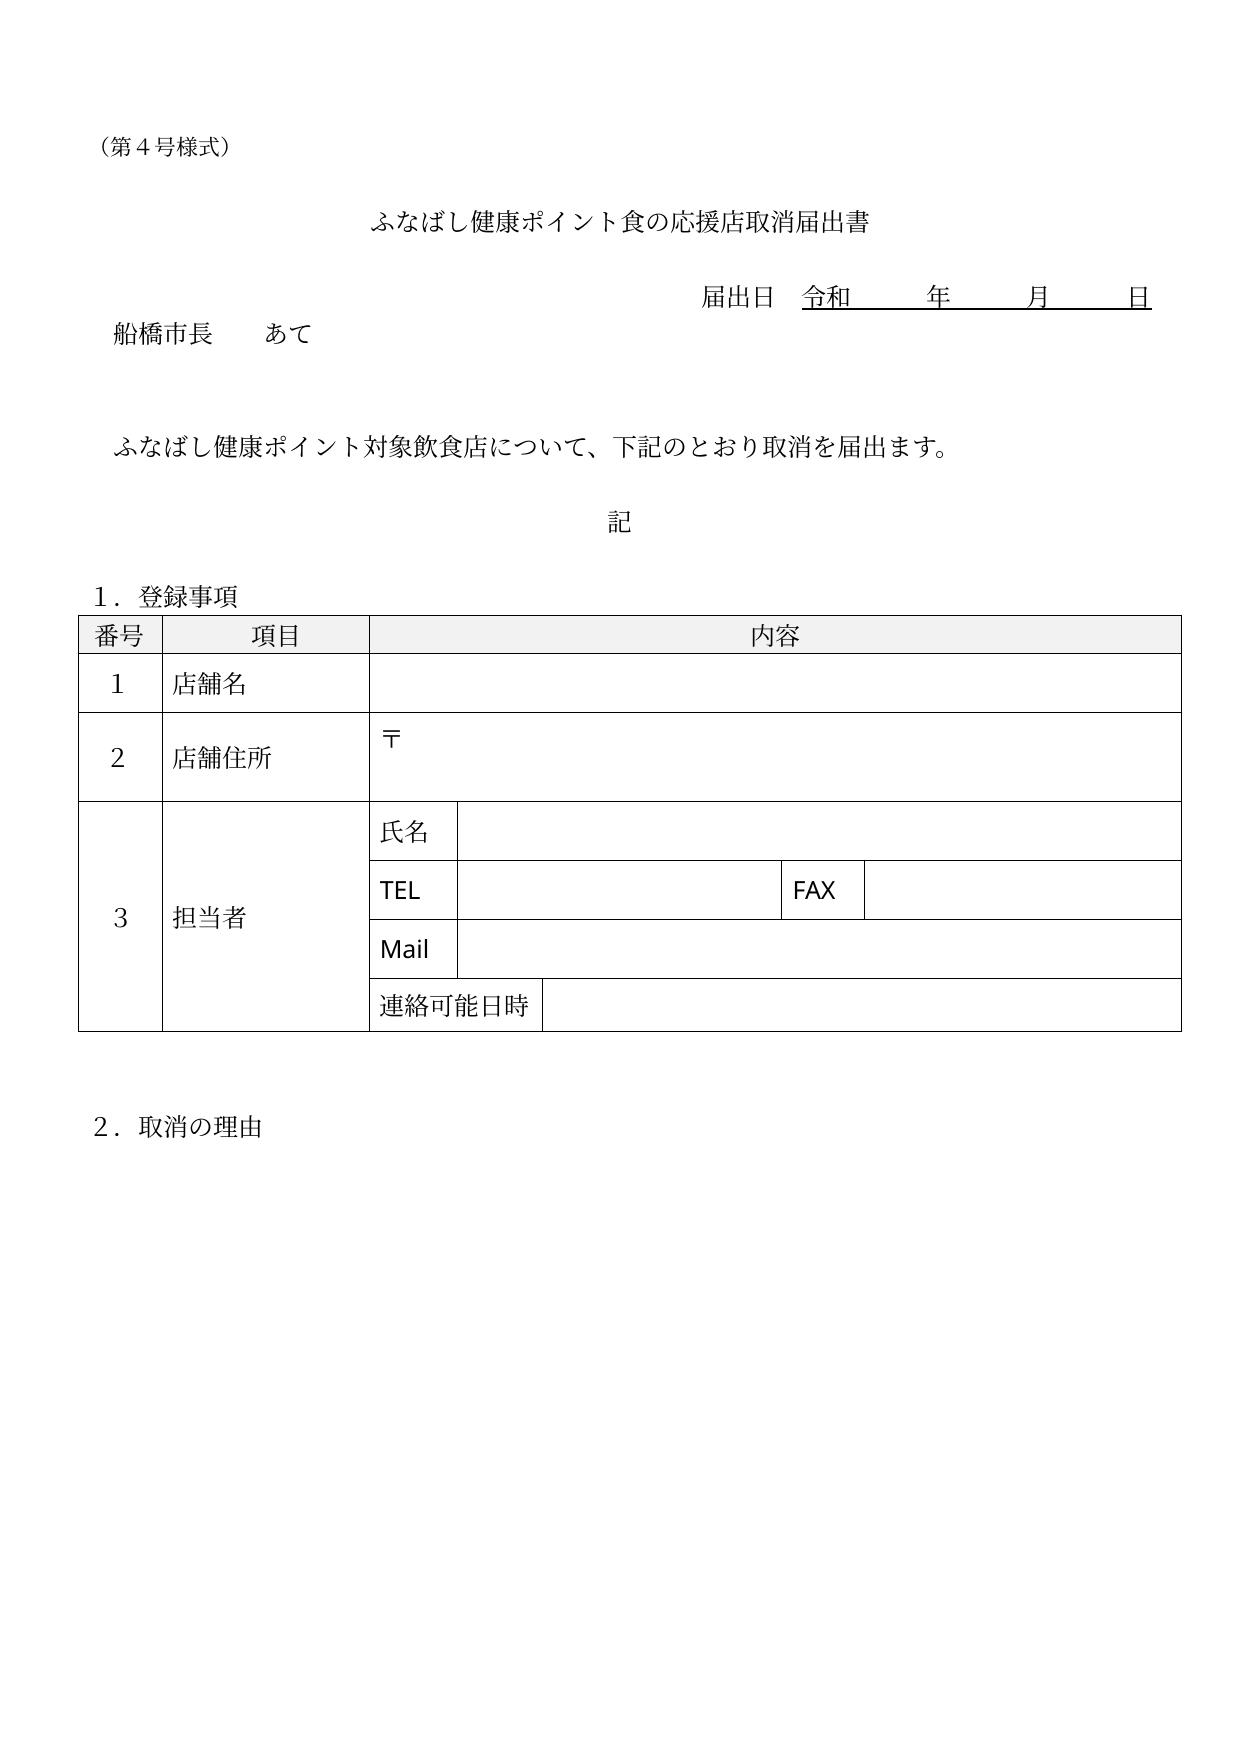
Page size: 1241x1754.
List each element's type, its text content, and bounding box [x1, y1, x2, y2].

table_cell [370, 654, 1181, 712]
table_header 内容 [370, 616, 1181, 653]
table_cell TEL [370, 861, 457, 919]
table_cell 担当者 [163, 802, 369, 1031]
table_cell [458, 920, 1181, 978]
table_cell 〒 [370, 713, 1181, 801]
subtitle 記 [89, 502, 1152, 539]
text 届出日 令和 年 月 日 [89, 277, 1152, 314]
table_header 項目 [163, 616, 369, 653]
text ふなばし健康ポイント対象飲食店について、下記のとおり取消を届出ます。 [89, 427, 1152, 464]
table_cell 店舗名 [163, 654, 369, 712]
text ２．取消の理由 [89, 1107, 1152, 1144]
table_cell 店舗住所 [163, 713, 369, 801]
text （第４号様式） [89, 127, 1152, 164]
table_cell １ [79, 654, 162, 712]
table_cell [543, 979, 1181, 1031]
text ふなばし健康ポイント食の応援店取消届出書 [89, 202, 1152, 239]
table_cell ３ [79, 802, 162, 1031]
table_cell 連絡可能日時 [370, 979, 542, 1031]
table_cell [865, 861, 1181, 919]
table_cell Mail [370, 920, 457, 978]
table_header 番号 [79, 616, 162, 653]
text １．登録事項 [89, 577, 1152, 614]
table_cell [458, 861, 781, 919]
text 船橋市長 あて [89, 314, 1152, 352]
table_cell [458, 802, 1181, 860]
table_cell FAX [782, 861, 864, 919]
table_cell 氏名 [370, 802, 457, 860]
table_cell ２ [79, 713, 162, 801]
